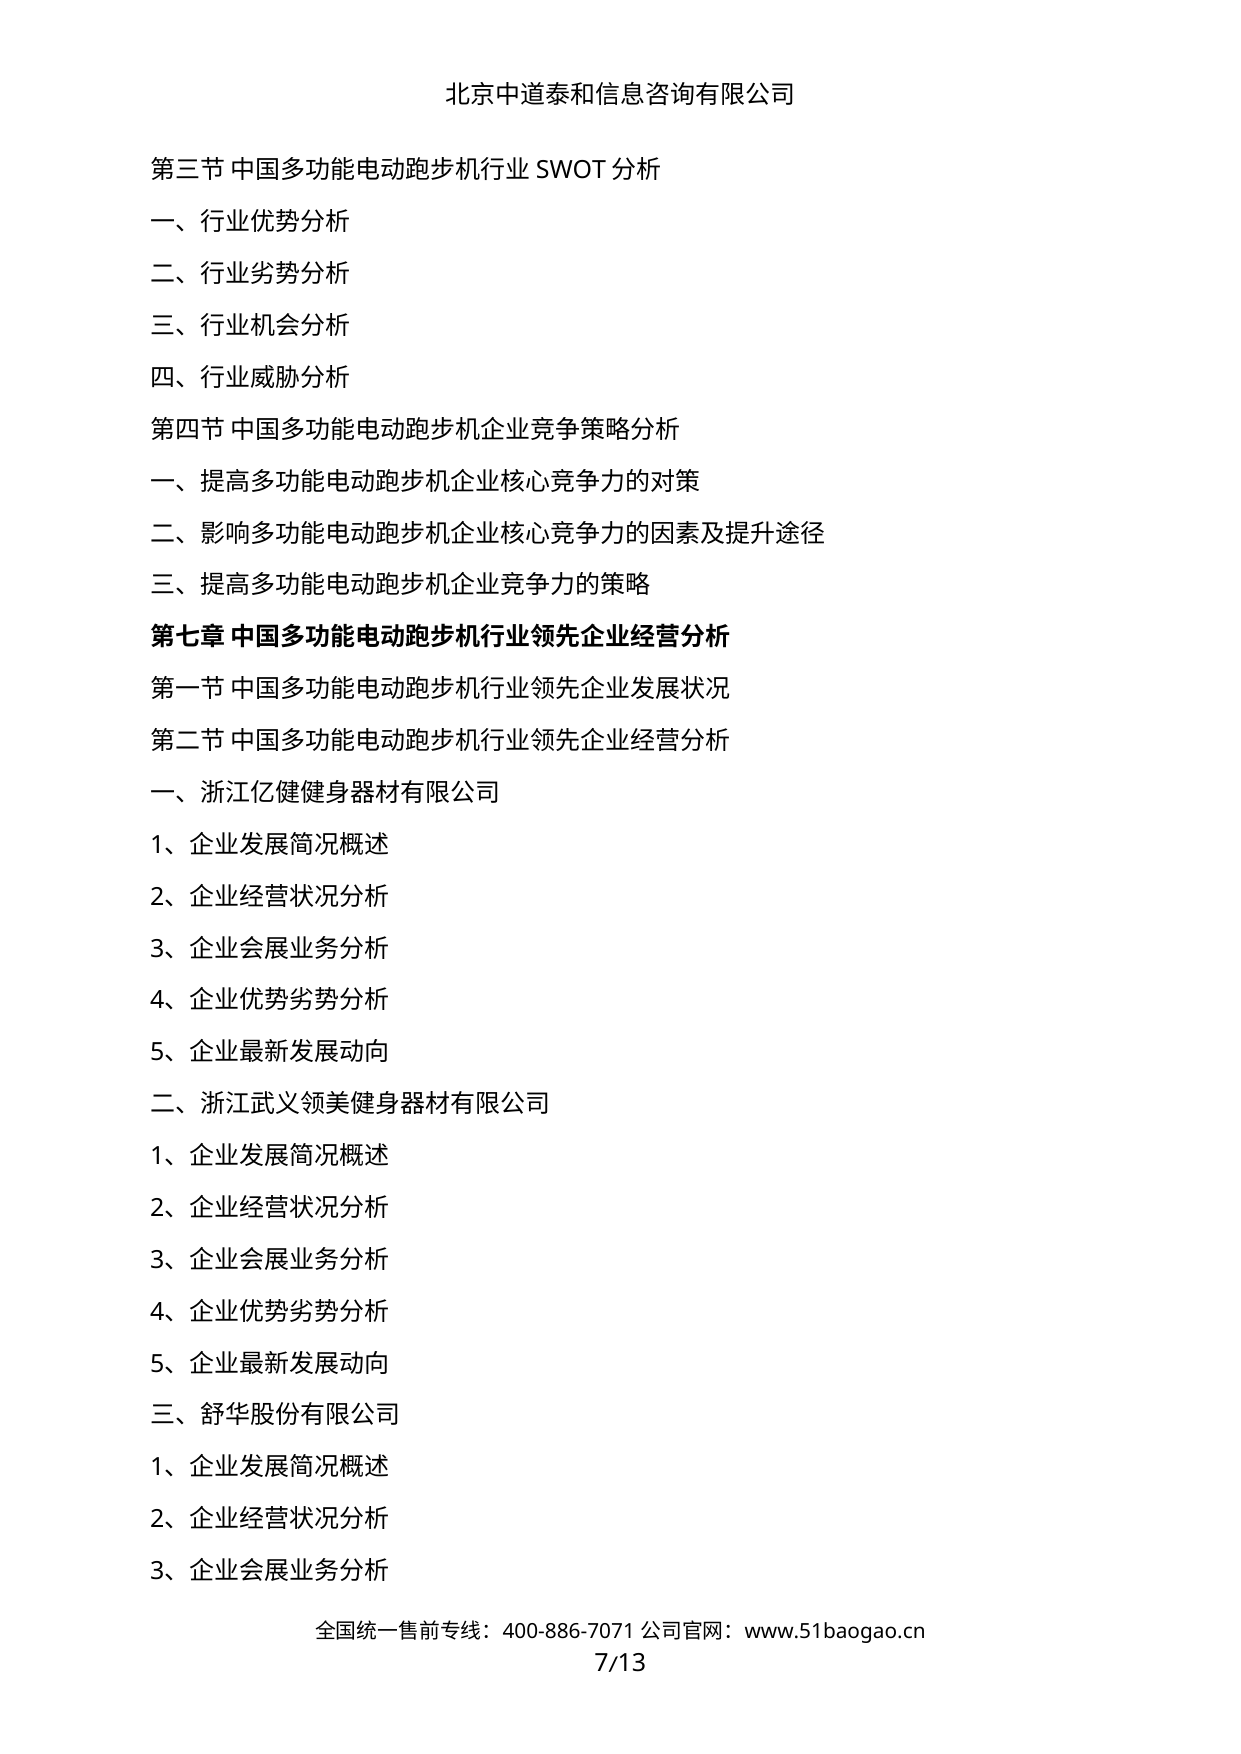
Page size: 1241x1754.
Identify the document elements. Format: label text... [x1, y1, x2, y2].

text 3、企业会展业务分析 [150, 928, 1090, 964]
text 5、企业最新发展动向 [150, 1032, 1090, 1068]
text 三、行业机会分析 [150, 306, 1090, 342]
text 第四节 中国多功能电动跑步机企业竞争策略分析 [150, 409, 1090, 446]
text 一、提高多功能电动跑步机企业核心竞争力的对策 [150, 461, 1090, 497]
text 3、企业会展业务分析 [150, 1551, 1090, 1587]
text 4、企业优势劣势分析 [150, 1291, 1090, 1327]
text 4、企业优势劣势分析 [150, 980, 1090, 1016]
text 2、企业经营状况分析 [150, 1499, 1090, 1535]
text 5、企业最新发展动向 [150, 1343, 1090, 1379]
text 二、影响多功能电动跑步机企业核心竞争力的因素及提升途径 [150, 513, 1090, 549]
text 2、企业经营状况分析 [150, 876, 1090, 912]
text 第一节 中国多功能电动跑步机行业领先企业发展状况 [150, 669, 1090, 705]
text 二、浙江武义领美健身器材有限公司 [150, 1084, 1090, 1120]
text 第二节 中国多功能电动跑步机行业领先企业经营分析 [150, 721, 1090, 757]
text 1、企业发展简况概述 [150, 824, 1090, 861]
text 3、企业会展业务分析 [150, 1239, 1090, 1276]
text 三、舒华股份有限公司 [150, 1395, 1090, 1431]
text 1、企业发展简况概述 [150, 1447, 1090, 1483]
text 二、行业劣势分析 [150, 254, 1090, 290]
text 一、浙江亿健健身器材有限公司 [150, 772, 1090, 809]
text 1、企业发展简况概述 [150, 1136, 1090, 1172]
text 一、行业优势分析 [150, 202, 1090, 238]
text 第三节 中国多功能电动跑步机行业SWOT分析 [150, 150, 1090, 186]
text 2、企业经营状况分析 [150, 1187, 1090, 1224]
text 四、行业威胁分析 [150, 357, 1090, 394]
text 三、提高多功能电动跑步机企业竞争力的策略 [150, 565, 1090, 601]
text 第七章 中国多功能电动跑步机行业领先企业经营分析 [150, 617, 1090, 653]
